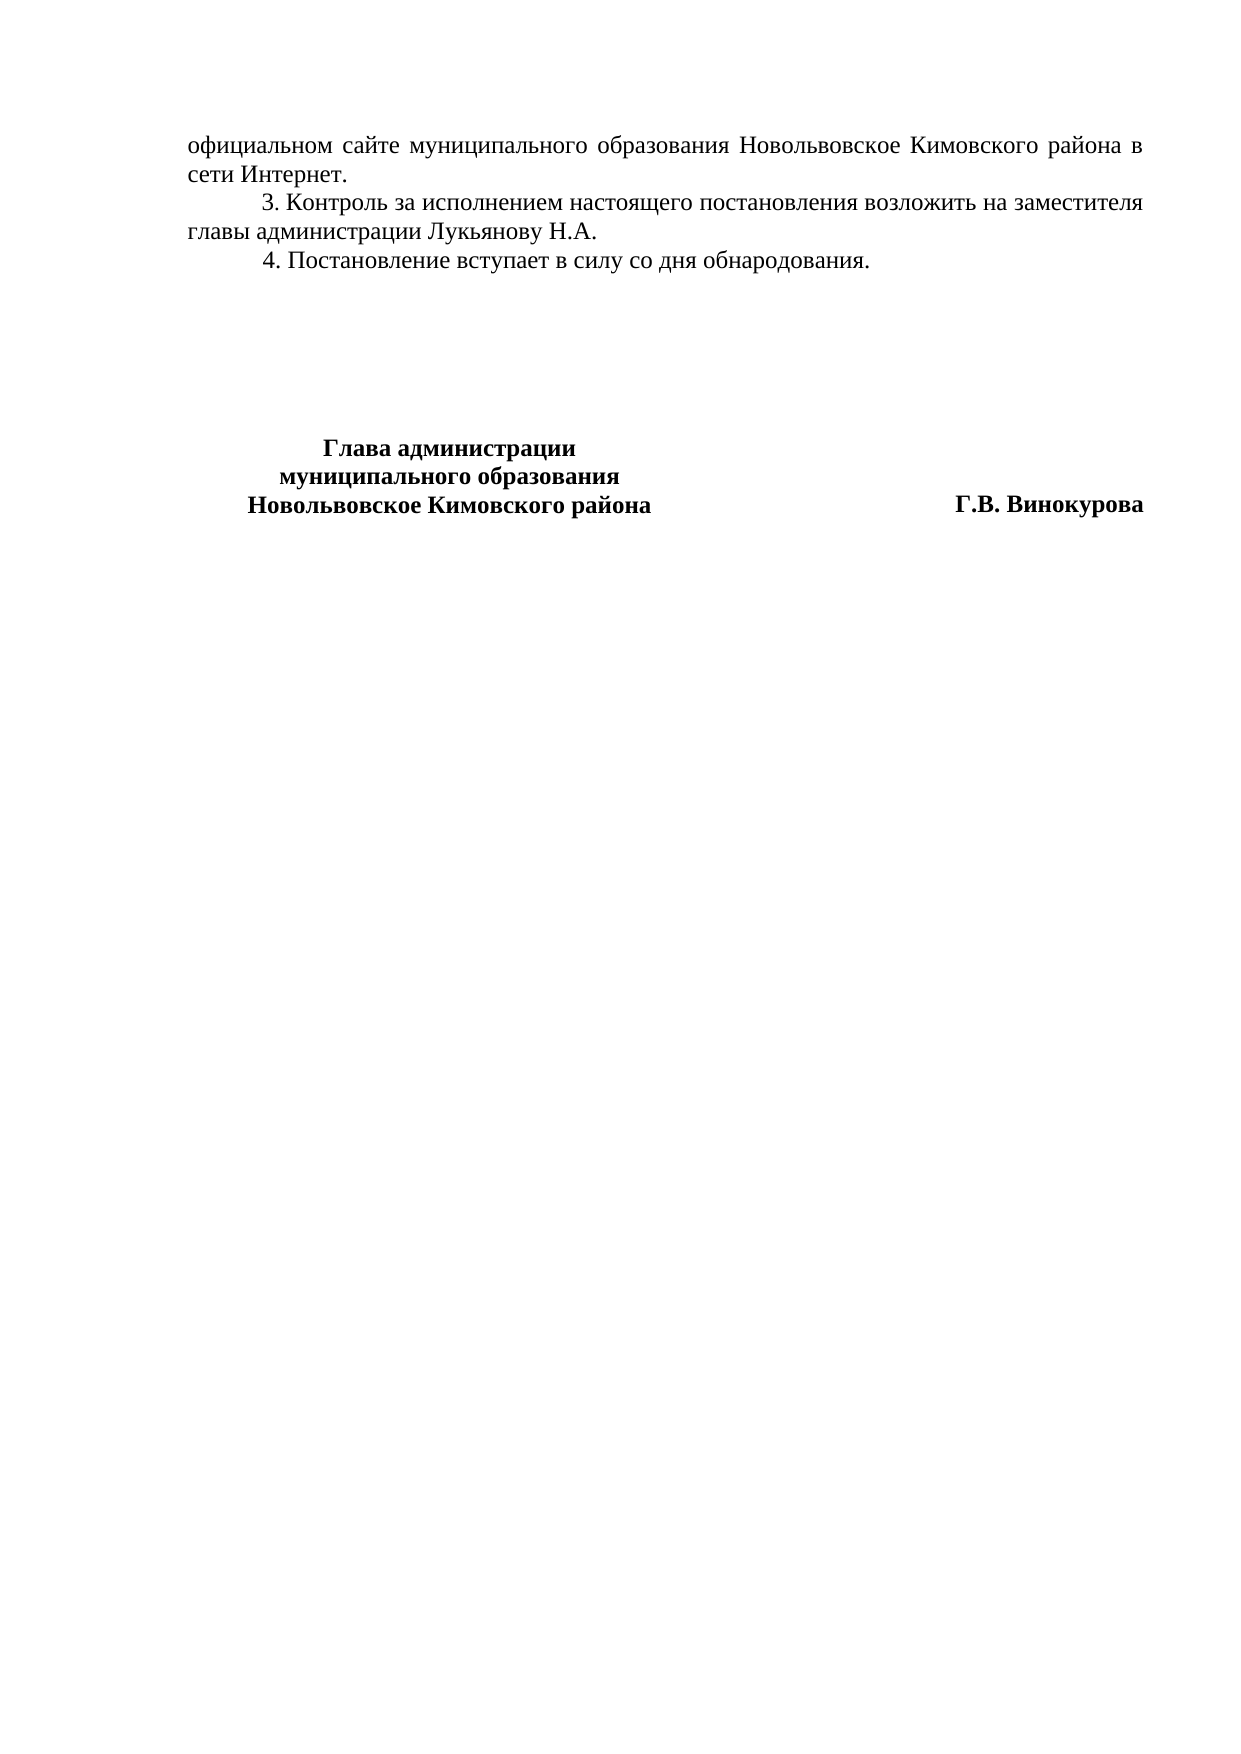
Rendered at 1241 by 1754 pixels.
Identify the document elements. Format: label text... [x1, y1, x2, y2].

text 4. Постановление вступает в силу со дня обнародования. [187, 245, 1144, 274]
table_header Г.В. Винокурова [723, 433, 1155, 519]
text 3. Контроль за исполнением настоящего постановления возложить на заместителя главы администрации Лукьянову Н.А. [187, 187, 1144, 245]
table_header Глава администрации муниципального образования Новольвовское Кимовского района [176, 433, 722, 519]
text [187, 130, 1144, 187]
